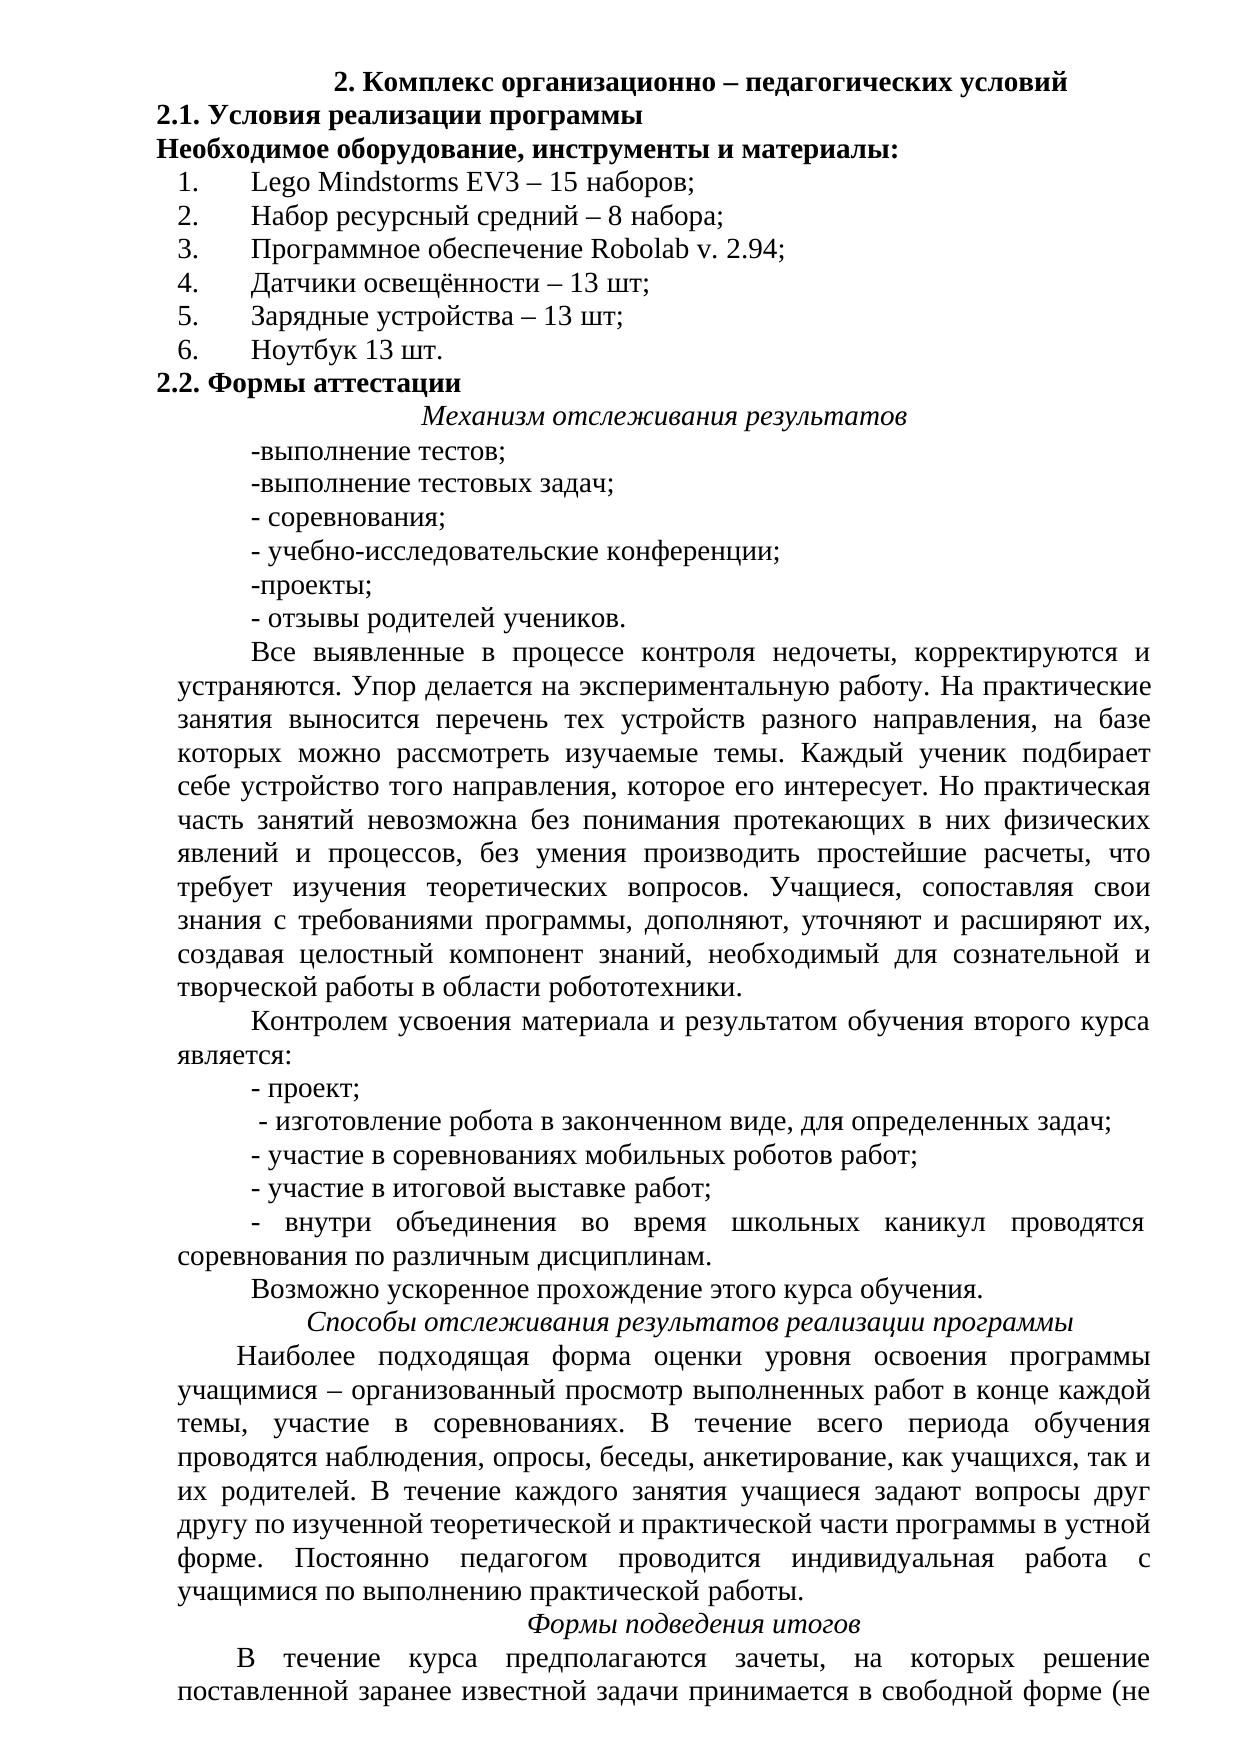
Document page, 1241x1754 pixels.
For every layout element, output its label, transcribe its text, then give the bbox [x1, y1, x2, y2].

list участие в соревнованиях мобильных роботов работ; [251, 1137, 1165, 1171]
list проект; [251, 1070, 1165, 1104]
list Датчики освещённости – 13 шт; [177, 265, 1165, 299]
list Ноутбук 13 шт. [177, 332, 1165, 366]
list Программное обеспечение Robolab v. 2.94; [177, 232, 1165, 265]
text Способы отслеживания результатов реализации программы [306, 1305, 1165, 1338]
list внутри объединения во время школьных каникул проводятся соревнования по различным дисциплинам. [177, 1204, 1152, 1271]
text -проекты; [251, 567, 1165, 600]
subtitle 2.1. Условия реализации программы [156, 98, 1165, 131]
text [177, 1640, 1151, 1707]
text Все выявленные в процессе контроля недочеты, корректируются и устраняются. Упор делается на экспериментальную работу. На практические занятия выносится перечень тех устройств разного направления, на базе которых можно рассмотреть изучаемые темы. Каждый ученик подбирает себе устройство того направления, которое его интересует. Но практическая часть занятий невозможна без понимания протекающих в них физических явлений и процессов, без умения производить простейшие расчеты, что требует изучения теоретических вопросов. Учащиеся, сопоставляя свои знания с требованиями программы, дополняют, уточняют и расширяют их, создавая целостный компонент знаний, необходимый для сознательной и творческой работы в области робототехники. [177, 634, 1152, 1003]
list Зарядные устройства – 13 шт; [177, 299, 1165, 332]
text Механизм отслеживания результатов [421, 399, 1165, 433]
subtitle 2.2. Формы аттестации [156, 366, 1165, 399]
list отзывы родителей учеников. [251, 601, 1165, 634]
subtitle 2. Комплекс организационно – педагогических условий [236, 64, 1165, 98]
list изготовление робота в законченном виде, для определенных задач; [258, 1104, 1165, 1137]
text Формы подведения итогов [527, 1607, 1165, 1640]
text Необходимое оборудование, инструменты и материалы: [156, 131, 1165, 164]
text Контролем усвоения материала и результатом обучения второго курса является: [177, 1003, 1150, 1070]
list учебно-исследовательские конференции; [251, 533, 1165, 567]
text -выполнение тестов; [251, 433, 1165, 466]
list Lego Mindstorms EV3 – 15 наборов; [177, 164, 1165, 198]
list участие в итоговой выставке работ; [251, 1171, 1165, 1204]
list соревнования; [251, 500, 1165, 533]
list Набор ресурсный средний – 8 набора; [177, 198, 1165, 232]
text Возможно ускоренное прохождение этого курса обучения. [251, 1271, 1165, 1305]
text -выполнение тестовых задач; [251, 466, 1165, 500]
text Наиболее подходящая форма оценки уровня освоения программы учащимися – организованный просмотр выполненных работ в конце каждой темы, участие в соревнованиях. В течение всего периода обучения проводятся наблюдения, опросы, беседы, анкетирование, как учащихся, так и их родителей. В течение каждого занятия учащиеся задают вопросы друг другу по изученной теоретической и практической части программы в устной форме. Постоянно педагогом проводится индивидуальная работа с учащимися по выполнению практической работы. [177, 1338, 1152, 1607]
